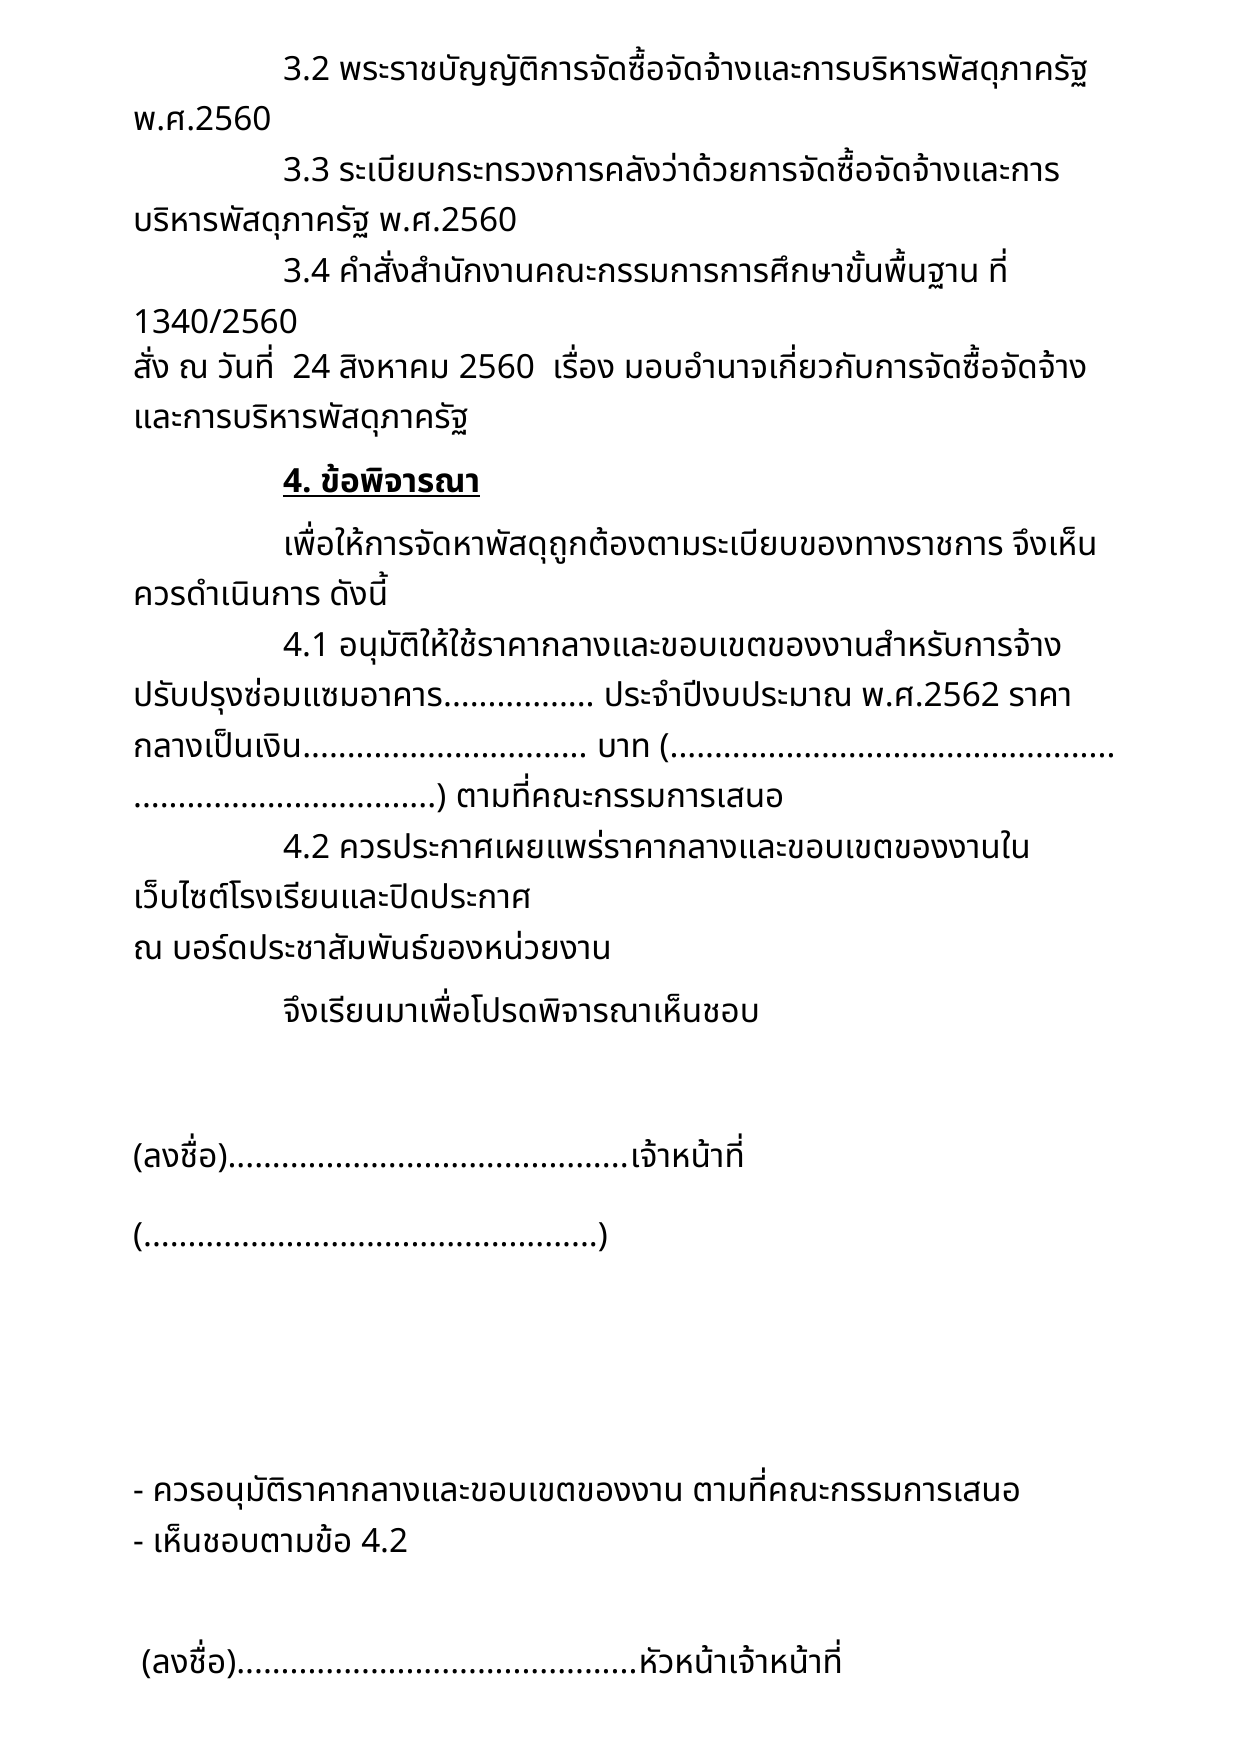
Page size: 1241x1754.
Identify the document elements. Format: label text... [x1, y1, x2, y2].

text สั่ง ณ วันที่ 24 สิงหาคม 2560 เรื่อง มอบอำนาจเกี่ยวกับการจัดซื้อจัดจ้างและการบริหารพัสดุภาครัฐ [133, 343, 1122, 444]
text (ลงชื่อ).............................................เจ้าหน้าที่ [133, 1103, 1122, 1182]
text - เห็นชอบตามข้อ 4.2 [133, 1517, 1122, 1567]
text 3.4 คำสั่งสำนักงานคณะกรรมการการศึกษาขั้นพื้นฐาน ที่ 1340/2560 [133, 247, 1122, 343]
text 4. ข้อพิจารณา [133, 456, 1122, 507]
text 4.2 ควรประกาศเผยแพร่ราคากลางและขอบเขตของงานในเว็บไซต์โรงเรียนและปิดประกาศ [133, 823, 1122, 924]
text ณ บอร์ดประชาสัมพันธ์ของหน่วยงาน [133, 924, 1122, 974]
text (...................................................) [133, 1182, 1122, 1256]
text 3.2 พระราชบัญญัติการจัดซื้อจัดจ้างและการบริหารพัสดุภาครัฐ พ.ศ.2560 [133, 44, 1122, 146]
text (ลงชื่อ).............................................หัวหน้าเจ้าหน้าที่ [133, 1638, 1122, 1688]
text 4.1 อนุมัติให้ใช้ราคากลางและขอบเขตของงานสำหรับการจ้างปรับปรุงซ่อมแซมอาคาร................. ประจำปีงบประมาณ พ.ศ.2562 ราคากลางเป็นเงิน................................ บาท (....................................................................................) ตามที่คณะกรรมการเสนอ [133, 620, 1122, 823]
text - ควรอนุมัติราคากลางและขอบเขตของงาน ตามที่คณะกรรมการเสนอ [133, 1466, 1122, 1517]
text เพื่อให้การจัดหาพัสดุถูกต้องตามระเบียบของทางราชการ จึงเห็นควรดำเนินการ ดังนี้ [133, 519, 1122, 620]
text จึงเรียนมาเพื่อโปรดพิจารณาเห็นชอบ [133, 987, 1122, 1037]
text 3.3 ระเบียบกระทรวงการคลังว่าด้วยการจัดซื้อจัดจ้างและการบริหารพัสดุภาครัฐ พ.ศ.2560 [133, 146, 1122, 247]
